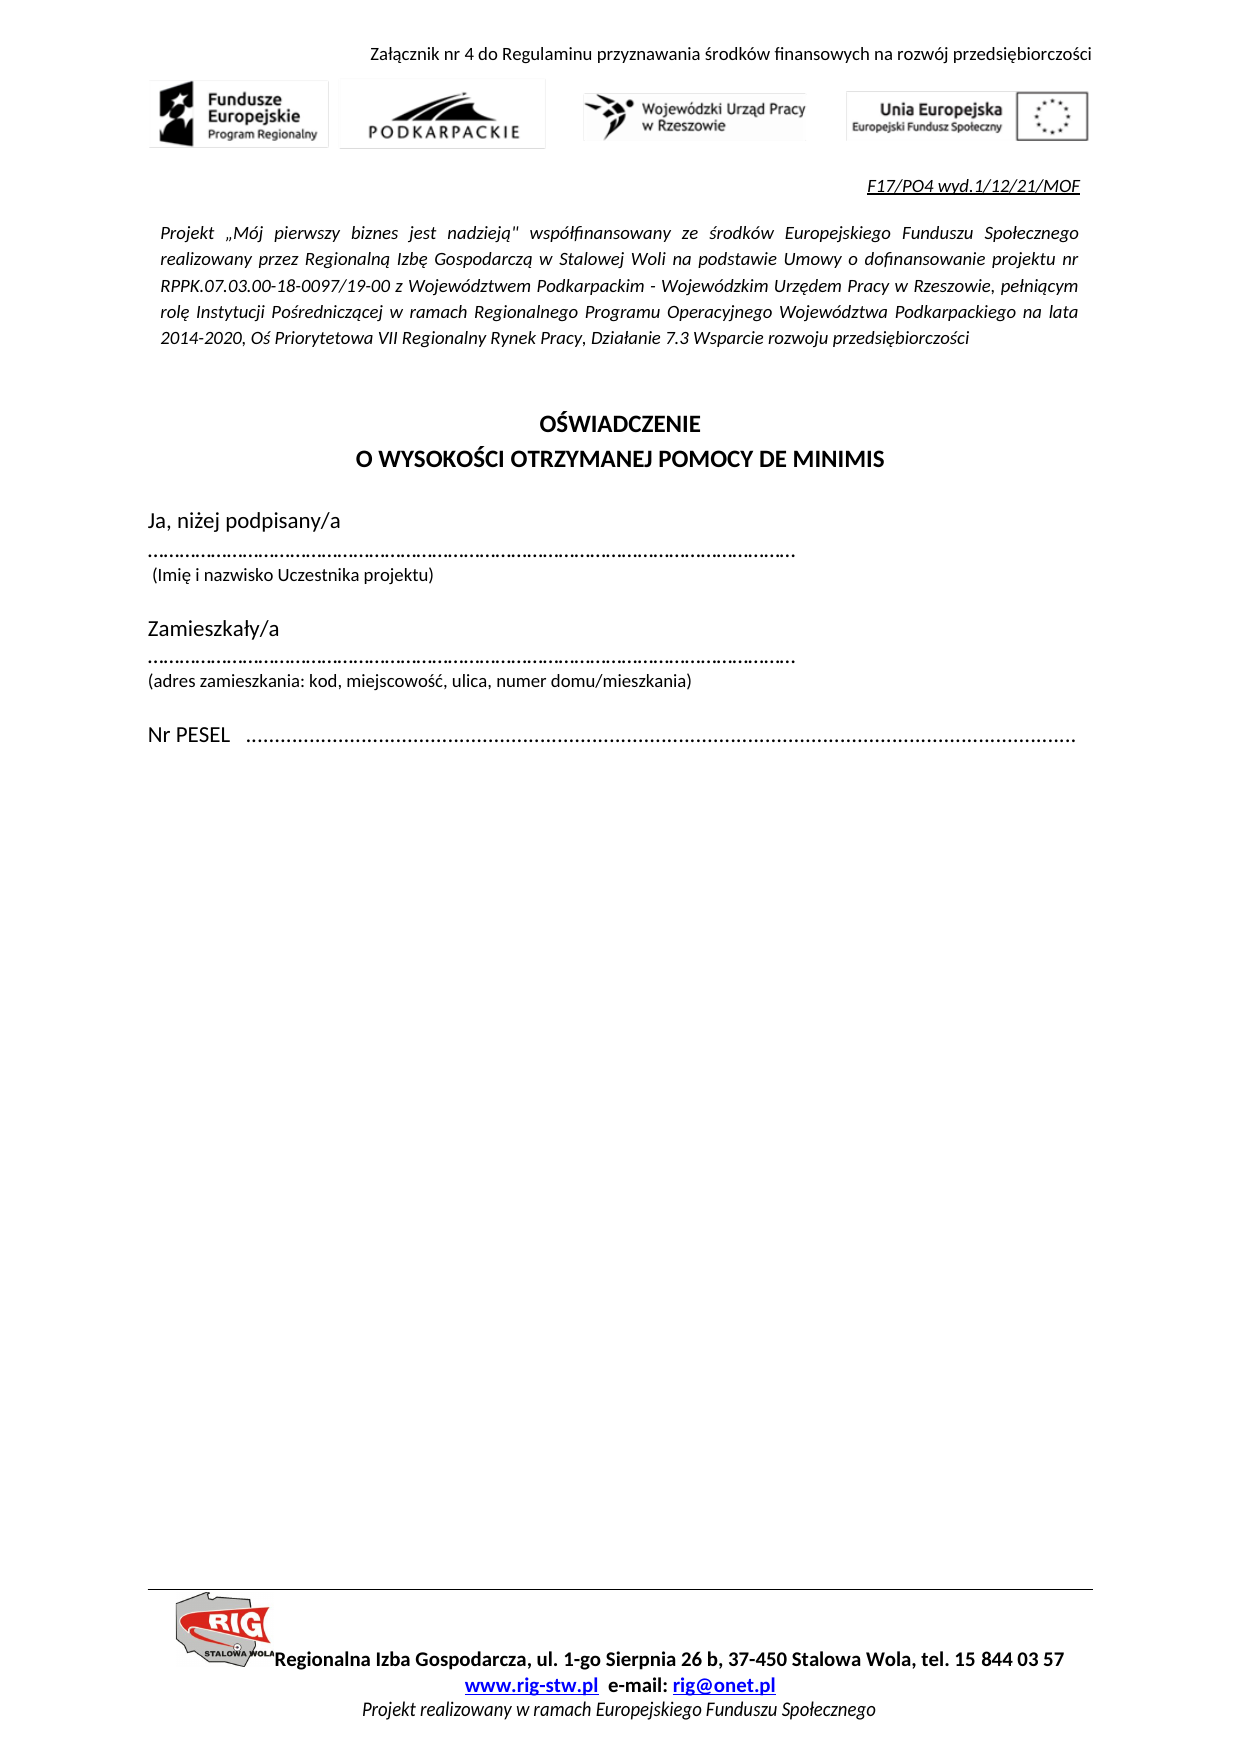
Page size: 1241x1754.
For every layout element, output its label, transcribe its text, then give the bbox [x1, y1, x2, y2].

text (adres zamieszkania: kod, miejscowość, ulica, numer domu/mieszkania) [148, 670, 1093, 693]
picture [147, 77, 1091, 151]
text O WYSOKOŚCI OTRZYMANEJ POMOCY DE MINIMIS [148, 444, 1093, 474]
text Zamieszkały/a [148, 614, 1093, 642]
text (Imię i nazwisko Uczestnika projektu) [148, 563, 1093, 586]
text Nr PESEL ................................................................................................................................................ [148, 721, 1093, 749]
text Ja, niżej podpisany/a [148, 507, 1093, 535]
text F17/PO4 wyd.1/12/21/MOF [160, 174, 1082, 197]
text …………………………………………………………………………………………………………… [148, 642, 1093, 670]
text Projekt „Mój pierwszy biznes jest nadzieją" współfinansowany ze środków Europejskiego Funduszu Społecznego realizowany przez Regionalną Izbę Gospodarczą w Stalowej Woli na podstawie Umowy o dofinansowanie projektu nr RPPK.07.03.00-18-0097/19-00 z Województwem Podkarpackim - Wojewódzkim Urzędem Pracy w Rzeszowie, pełniącym rolę Instytucji Pośredniczącej w ramach Regionalnego Programu Operacyjnego Województwa Podkarpackiego na lata 2014-2020, Oś Priorytetowa VII Regionalny Rynek Pracy, Działanie 7.3 Wsparcie rozwoju przedsiębiorczości [160, 221, 1082, 349]
text OŚWIADCZENIE [148, 409, 1093, 439]
text …………………………………………………………………………………………………………… [148, 535, 1093, 563]
picture [175, 1592, 275, 1667]
